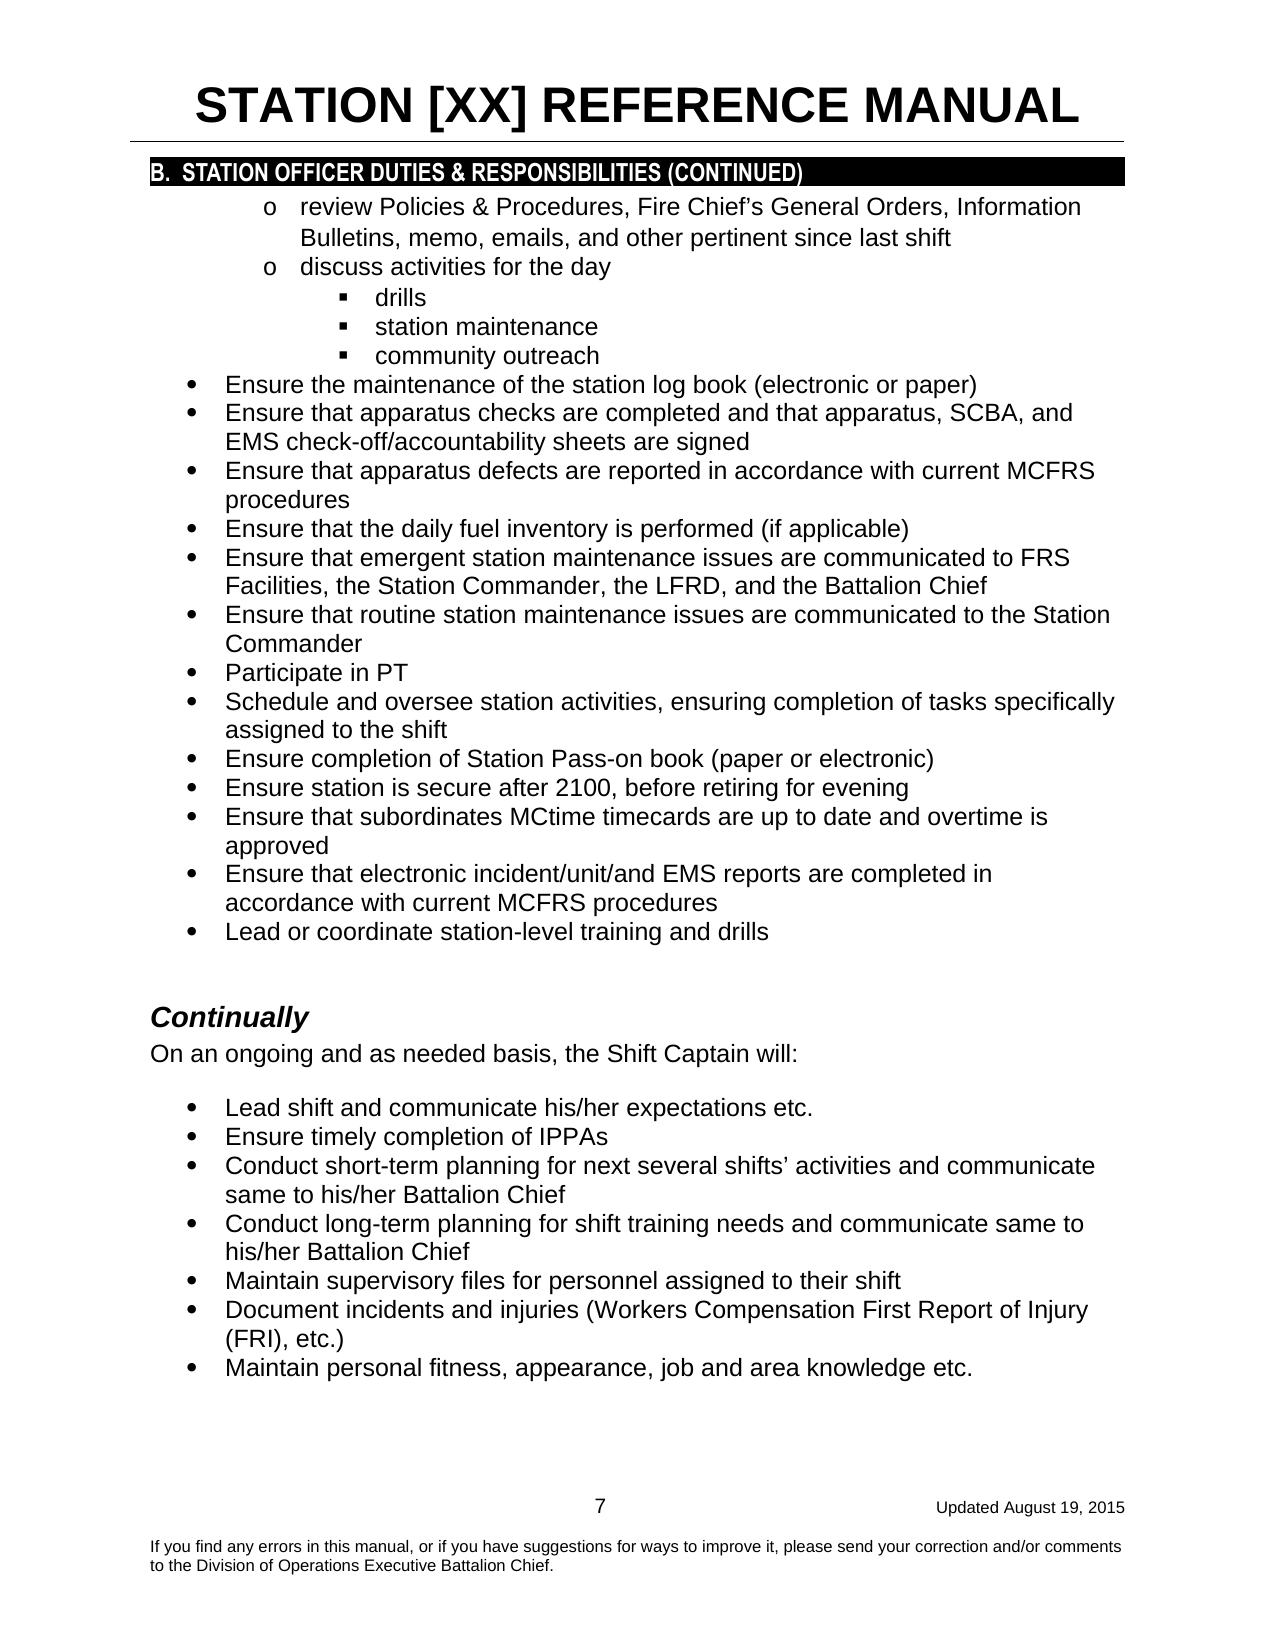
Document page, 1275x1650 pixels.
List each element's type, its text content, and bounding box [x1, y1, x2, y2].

list drills [337, 283, 1125, 312]
list Ensure that apparatus defects are reported in accordance with current MCFRS procedures [187, 456, 1125, 514]
list Lead or coordinate station-level training and drills [187, 917, 1125, 946]
list station maintenance [337, 312, 1125, 341]
list Ensure station is secure after 2100, before retiring for evening [187, 773, 1125, 802]
list Ensure that routine station maintenance issues are communicated to the Station Commander [187, 600, 1125, 658]
list Schedule and oversee station activities, ensuring completion of tasks specifically assigned to the shift [187, 687, 1125, 744]
text On an ongoing and as needed basis, the Shift Captain will: [150, 1039, 1125, 1068]
list Ensure timely completion of IPPAs [187, 1122, 1125, 1151]
list Ensure that subordinates MCtime timecards are up to date and overtime is approved [187, 802, 1125, 859]
list review Policies & Procedures, Fire Chief’s General Orders, Information Bulletins, memo, emails, and other pertinent since last shift [262, 192, 1125, 252]
subtitle Continually [150, 1000, 1125, 1033]
list Ensure completion of Station Pass-on book (paper or electronic) [187, 744, 1125, 773]
list Ensure the maintenance of the station log book (electronic or paper) [187, 369, 1125, 398]
list Conduct long-term planning for shift training needs and communicate same to his/her Battalion Chief [187, 1208, 1125, 1266]
list Ensure that apparatus checks are completed and that apparatus, SCBA, and check-off/accountability sheets are signed [187, 398, 1125, 456]
list Ensure that the daily fuel inventory is performed (if applicable) [187, 514, 1125, 542]
list Maintain supervisory files for personnel assigned to their shift [187, 1266, 1125, 1295]
list discuss activities for the day [262, 252, 1125, 283]
list Participate in PT [187, 658, 1125, 687]
list Conduct short-term planning for next several shifts’ activities and communicate same to his/her Battalion Chief [187, 1151, 1125, 1208]
list Maintain personal fitness, appearance, job and area knowledge etc. [187, 1353, 1125, 1381]
list community outreach [337, 341, 1125, 369]
list Document incidents and injuries (Workers Compensation First Report of Injury (FRI), etc.) [187, 1295, 1125, 1353]
list Lead shift and communicate his/her expectations etc. [187, 1093, 1125, 1122]
list Ensure that emergent station maintenance issues are communicated to Facilities, the Station Commander, the LFRD, and the Battalion Chief [187, 542, 1125, 600]
list Ensure that electronic incident/unit/and reports are completed in accordance with current MCFRS procedures [187, 859, 1125, 917]
